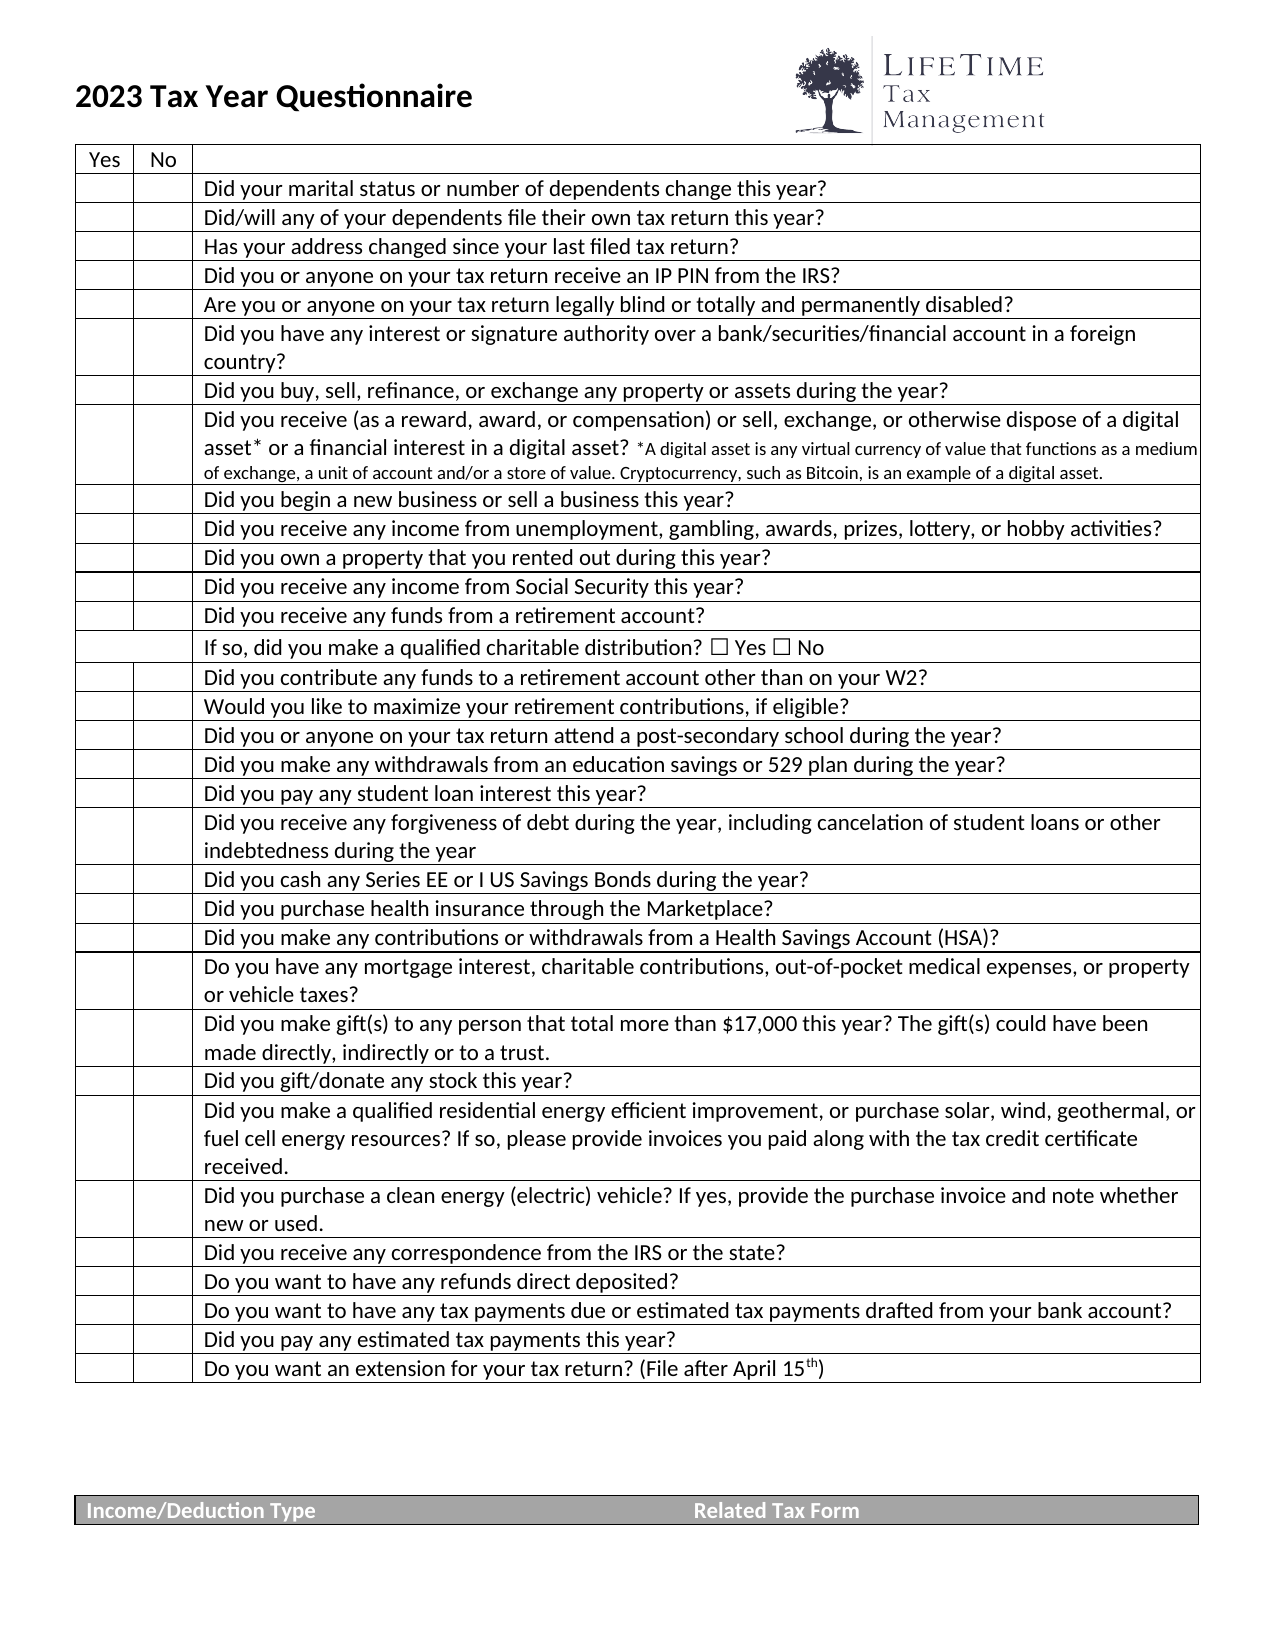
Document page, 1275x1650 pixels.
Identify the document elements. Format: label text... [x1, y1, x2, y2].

table_cell Did you begin a new business or sell a business this year? [193, 485, 1200, 513]
table_cell [76, 808, 133, 864]
table_cell [76, 1067, 133, 1095]
table_cell [134, 261, 192, 289]
table_cell Did you receive any income from Social Security this year? [193, 573, 1200, 601]
table_header Related Tax Form [682, 1496, 1198, 1524]
table_cell [134, 1067, 192, 1095]
table_cell [134, 290, 192, 318]
table_cell [134, 663, 192, 691]
table_cell [134, 924, 192, 951]
table_cell Did you receive any forgiveness of debt during the year, including cancelation of student loans or other indebtedness during the year [193, 808, 1200, 864]
table_cell [134, 953, 192, 1008]
table_header Income/Deduction Type [76, 1496, 682, 1524]
table_cell [76, 865, 133, 893]
table_cell Would you like to maximize your retirement contributions, if eligible? [193, 692, 1200, 720]
table_cell [134, 174, 192, 202]
table_cell [76, 174, 133, 202]
table_cell [76, 1296, 133, 1324]
table_cell [76, 376, 133, 404]
table_cell Did your marital status or number of dependents change this year? [193, 174, 1200, 202]
table_cell [134, 721, 192, 749]
table_cell Are you or anyone on your tax return legally blind or totally and permanently disabled? [193, 290, 1200, 318]
table_cell [76, 1267, 133, 1295]
table_cell Did you or anyone on your tax return receive an IP PIN from the IRS? [193, 261, 1200, 289]
table_cell Did you buy, sell, refinance, or exchange any property or assets during the year? [193, 376, 1200, 404]
table_cell Did you receive (as a reward, award, or compensation) or sell, exchange, or otherwise dispose of a digital asset* or a financial interest in a digital asset? *A digital asset is any virtual currency of value that functions as a medium of exchange, a unit of account and/or a store of value. Cryptocurrency, such as Bitcoin, is an example of a digital asset. [193, 405, 1200, 484]
table_cell Did you pay any student loan interest this year? [193, 779, 1200, 807]
table_cell [76, 692, 133, 720]
table_header Yes [76, 145, 133, 173]
table_cell [134, 779, 192, 807]
table_cell [76, 261, 133, 289]
table_cell [76, 1325, 133, 1353]
table_cell [134, 1325, 192, 1353]
table_cell [134, 1181, 192, 1237]
table_cell [134, 865, 192, 893]
table_cell Did you or anyone on your tax return attend a post-secondary school during the year? [193, 721, 1200, 749]
table_cell [76, 750, 133, 778]
table_cell Did you receive any correspondence from the IRS or the state? [193, 1238, 1200, 1266]
table_cell Has your address changed since your last filed tax return? [193, 232, 1200, 260]
table_cell [134, 485, 192, 513]
table_header No [134, 145, 192, 173]
table_cell [134, 573, 192, 601]
table_cell Did you pay any estimated tax payments this year? [193, 1325, 1200, 1353]
table_cell Did you purchase health insurance through the Marketplace? [193, 894, 1200, 922]
table_cell [134, 808, 192, 864]
table_cell Did you make a qualified residential energy efficient improvement, or purchase solar, wind, geothermal, or fuel cell energy resources? If so, please provide invoices you paid along with the tax credit certificate received. [193, 1096, 1200, 1180]
table_cell [76, 663, 133, 691]
table_cell [76, 1010, 133, 1066]
table_cell [76, 232, 133, 260]
table_cell [76, 290, 133, 318]
table_cell [134, 1296, 192, 1324]
table_cell Did you have any interest or signature authority over a bank/securities/financial account in a foreign country? [193, 319, 1200, 375]
table_cell [76, 1181, 133, 1237]
table_cell [76, 1096, 133, 1180]
table_cell Did you purchase a clean energy (electric) vehicle? If yes, provide the purchase invoice and note whether new or used. [193, 1181, 1200, 1237]
table_cell [134, 692, 192, 720]
table_cell [76, 1354, 133, 1382]
table_cell [134, 514, 192, 542]
table_cell [76, 894, 133, 922]
table_cell [134, 1238, 192, 1266]
table_cell [134, 602, 192, 629]
table_cell [134, 544, 192, 571]
table_cell [76, 1238, 133, 1266]
table_cell [76, 573, 133, 601]
table_cell [134, 1267, 192, 1295]
table_cell [134, 1096, 192, 1180]
table_cell Did/will any of your dependents file their own tax return this year? [193, 203, 1200, 231]
table_cell [76, 602, 133, 629]
table_cell [76, 953, 133, 1008]
table_cell Did you contribute any funds to a retirement account other than on your W2? [193, 663, 1200, 691]
table_cell Do you want to have any tax payments due or estimated tax payments drafted from your bank account? [193, 1296, 1200, 1324]
table_cell Did you make any contributions or withdrawals from a Health Savings Account (HSA)? [193, 924, 1200, 951]
table_cell Did you receive any income from unemployment, gambling, awards, prizes, lottery, or hobby activities? [193, 514, 1200, 542]
table_cell [134, 1354, 192, 1382]
table_cell [76, 485, 133, 513]
table_cell [134, 894, 192, 922]
table_cell Did you own a property that you rented out during this year? [193, 544, 1200, 571]
table_cell [134, 376, 192, 404]
table_cell Did you cash any Series EE or I US Savings Bonds during the year? [193, 865, 1200, 893]
table_cell [134, 319, 192, 375]
picture [795, 36, 1045, 144]
table_cell [76, 779, 133, 807]
table_cell [134, 750, 192, 778]
table_cell [134, 1010, 192, 1066]
table_cell [76, 319, 133, 375]
table_cell Did you gift/donate any stock this year? [193, 1067, 1200, 1095]
table_cell If so, did you make a qualified charitable distribution? Yes No [193, 631, 1200, 662]
table_cell [76, 405, 133, 484]
table_cell [76, 203, 133, 231]
table_cell [76, 544, 133, 571]
table_cell Did you receive any funds from a retirement account? [193, 602, 1200, 629]
table_cell Did you make gift(s) to any person that total more than $17,000 this year? The gift(s) could have been made directly, indirectly or to a trust. [193, 1010, 1200, 1066]
table_cell Do you have any mortgage interest, charitable contributions, out-of-pocket medical expenses, or property or vehicle taxes? [193, 953, 1200, 1008]
table_cell [134, 232, 192, 260]
table_cell [134, 405, 192, 484]
table_cell [76, 631, 192, 662]
table_cell [134, 203, 192, 231]
table_cell Do you want to have any refunds direct deposited? [193, 1267, 1200, 1295]
table_cell [76, 514, 133, 542]
table_cell Did you make any withdrawals from an education savings or 529 plan during the year? [193, 750, 1200, 778]
table_cell [76, 924, 133, 951]
table_header [193, 145, 1200, 173]
table_cell [76, 721, 133, 749]
table_cell Do you want an extension for your tax return? (File after April 15th) [193, 1354, 1200, 1382]
